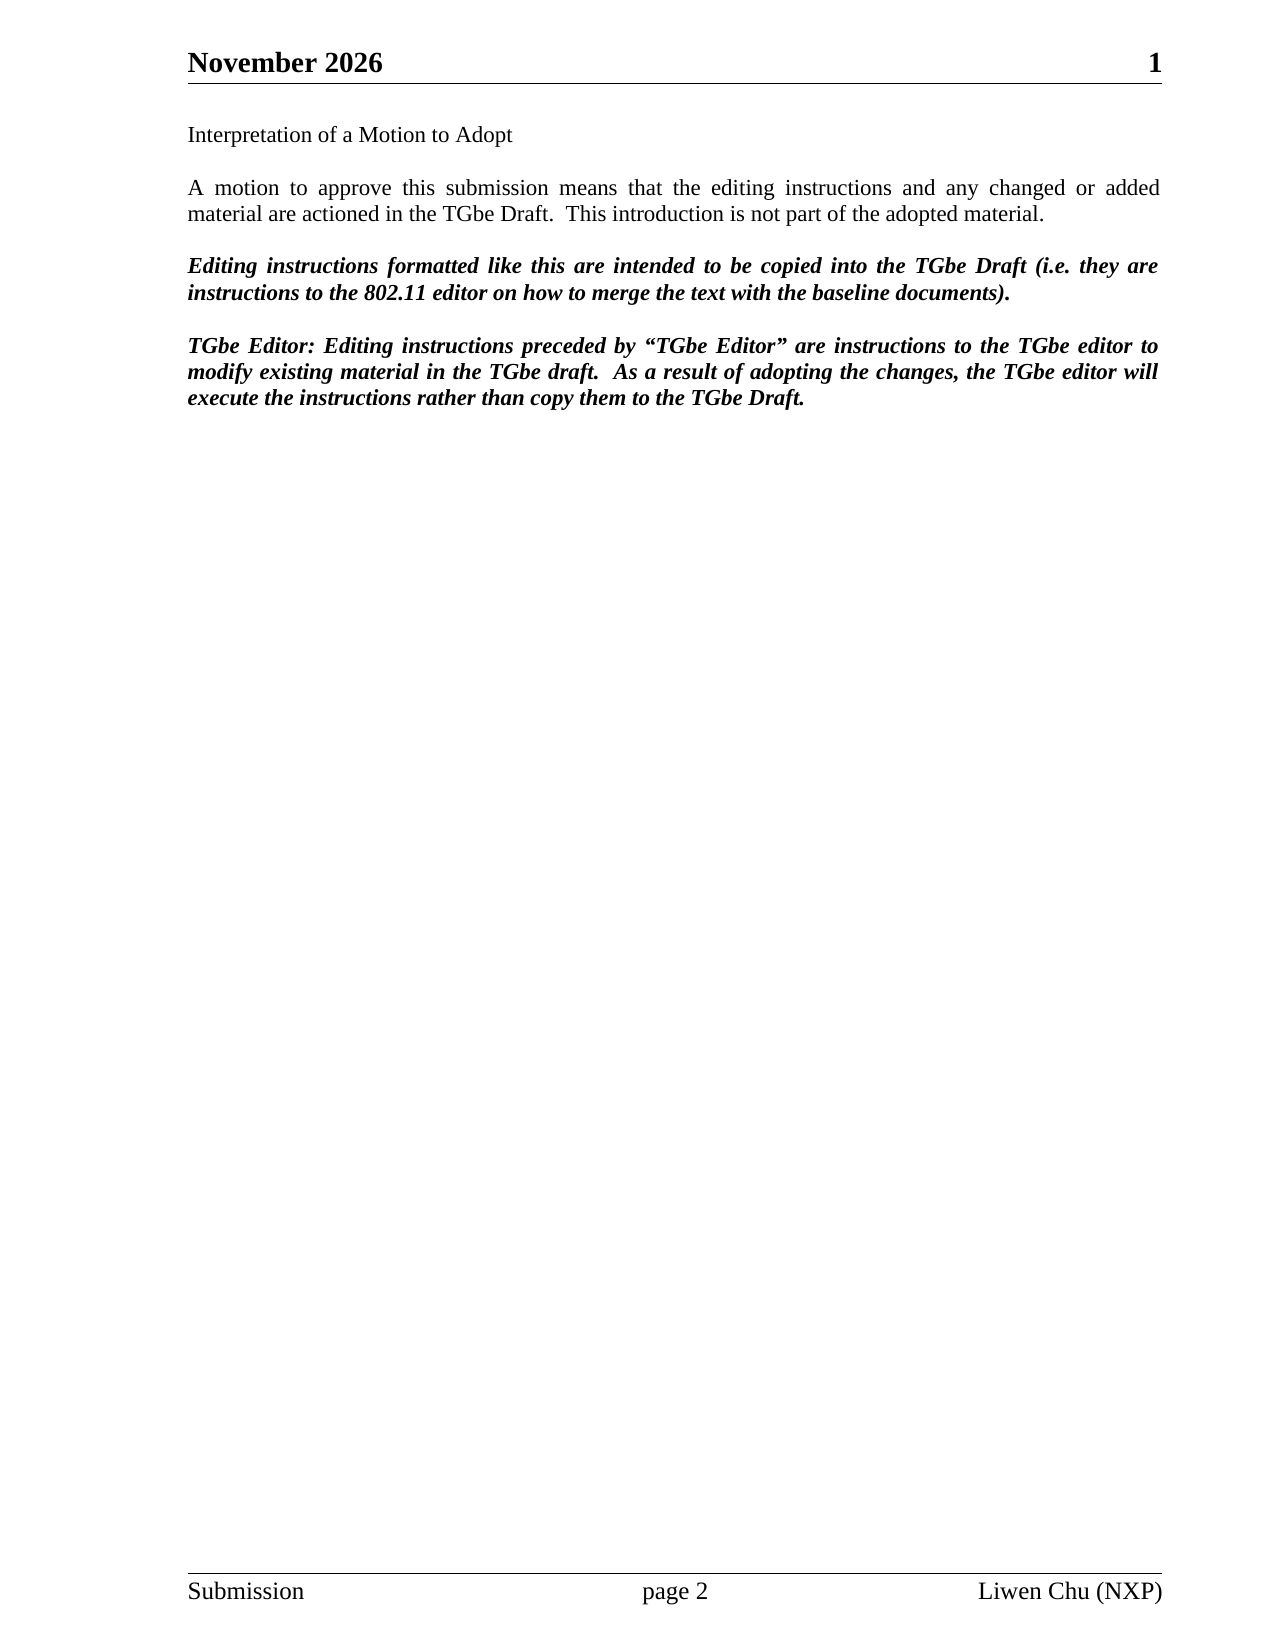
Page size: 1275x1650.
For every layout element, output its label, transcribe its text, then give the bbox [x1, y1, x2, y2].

text Editing instructions formatted like this are intended to be copied into the TGbe Draft (i.e. they are instructions to the 802.11 editor on how to merge the text with the baseline documents). [187, 253, 1162, 305]
text TGbe Editor: Editing instructions preceded by “TGbe Editor” are instructions to the TGbe editor to modify existing material in the TGbe draft. As a result of adopting the changes, the TGbe editor will execute the instructions rather than copy them to the TGbe Draft. [187, 332, 1162, 411]
text Interpretation of a Motion to Adopt [187, 121, 1162, 147]
text A motion to approve this submission means that the editing instructions and any changed or added material are actioned in the TGbe Draft. This introduction is not part of the adopted material. [187, 173, 1162, 226]
